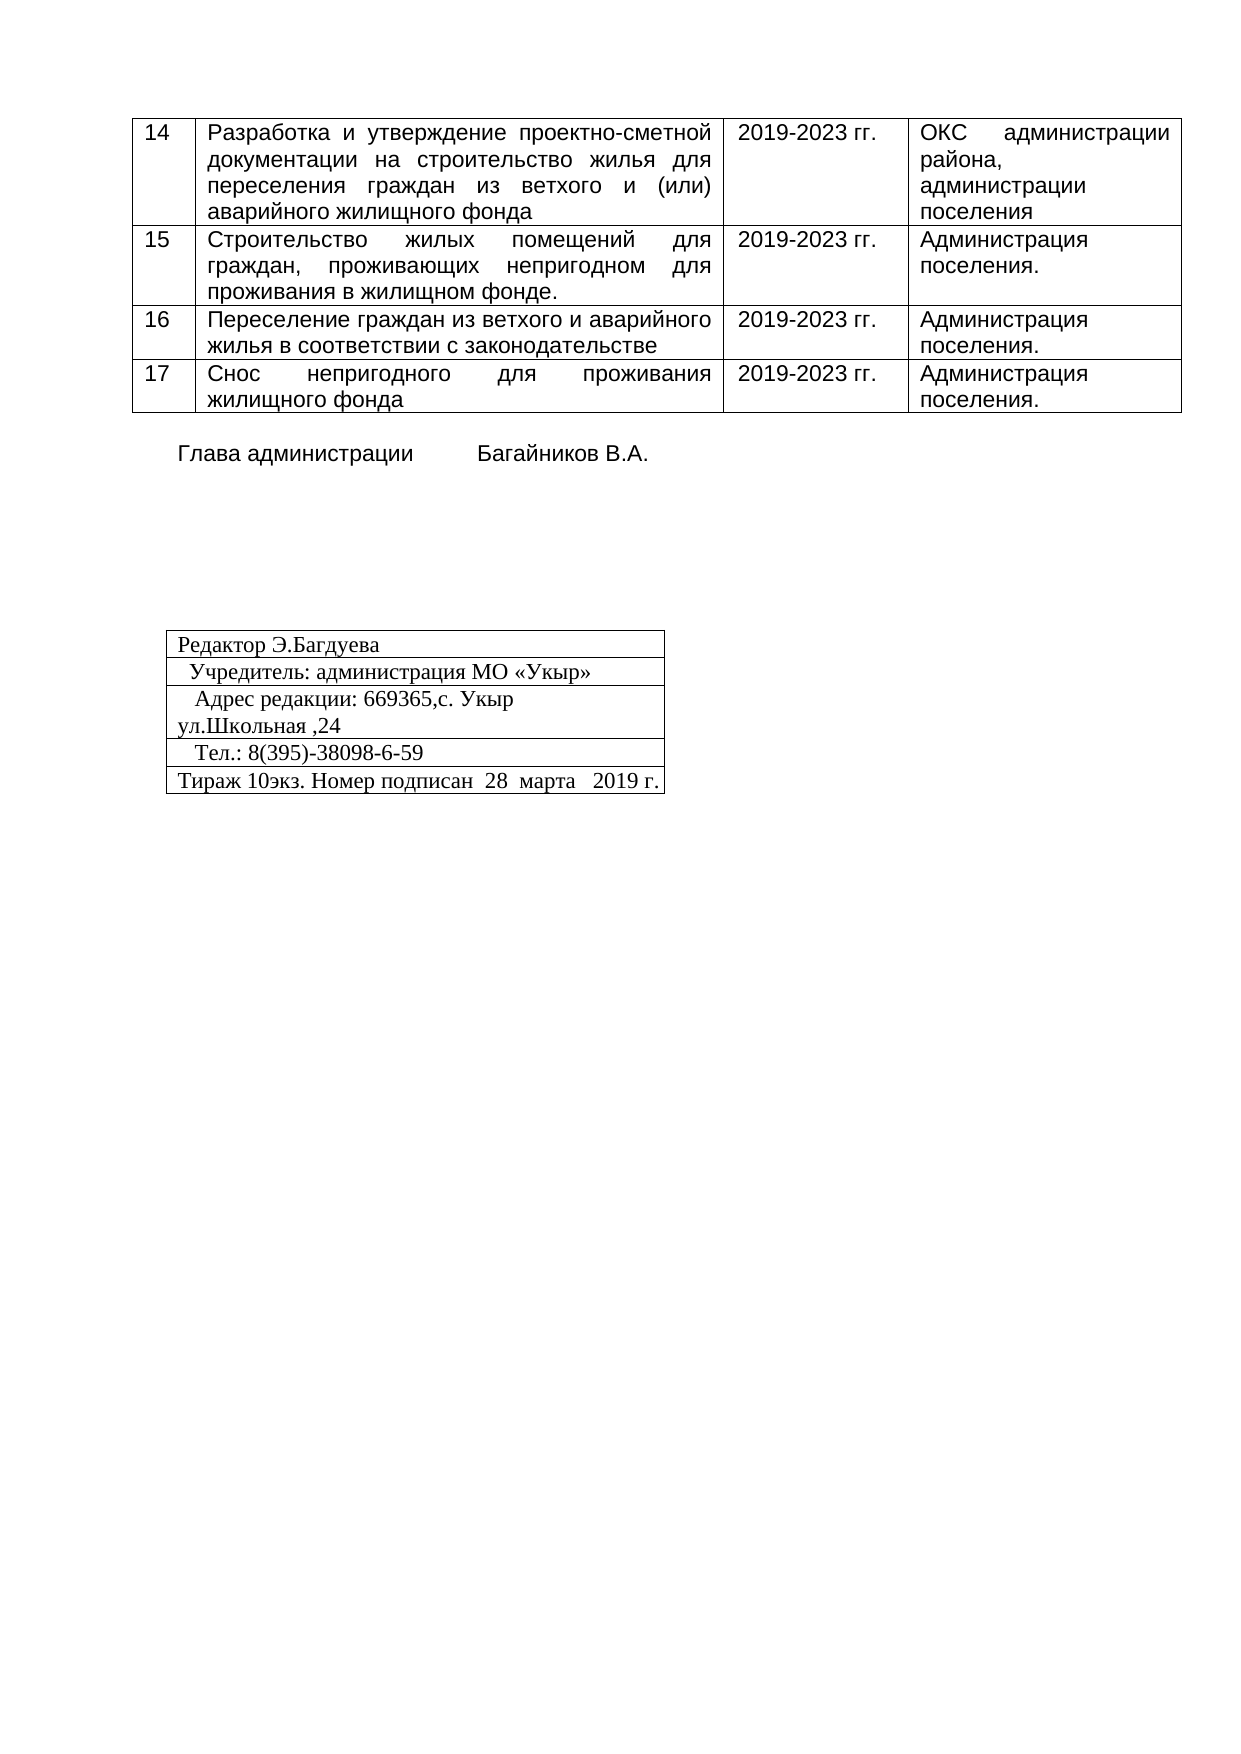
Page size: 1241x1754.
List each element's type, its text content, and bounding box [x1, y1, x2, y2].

text Глава администрации Багайников В.А. [177, 439, 1152, 466]
table_cell 2019-2023 гг. [724, 226, 908, 305]
table_cell 15 [133, 226, 195, 305]
table_cell Тел.: 8(395)-38098-6-59 [167, 739, 664, 766]
table_cell 2019-2023 гг. [724, 119, 908, 224]
table_cell Разработка и утверждение проектно-сметной документации на строительство жилья для переселения граждан из ветхого и (или) аварийного жилищного фонда [196, 119, 723, 224]
table_cell Тираж 10экз. Номер подписан 28 марта 2019 г. [167, 767, 664, 793]
table_cell 14 [133, 119, 195, 224]
table_cell Переселение граждан из ветхого и аварийного жилья в соответствии с законодательстве [196, 306, 723, 358]
table_cell 17 [133, 360, 195, 412]
table_header Редактор Э.Багдуева [167, 631, 664, 657]
table_cell 2019-2023 гг. [724, 360, 908, 412]
table_cell Адрес редакции: 669365,с. Укыр ул.Школьная ,24 [167, 686, 664, 738]
table_cell ОКС администрации района, администрации поселения [909, 119, 1181, 224]
table_cell 16 [133, 306, 195, 358]
table_cell Администрация поселения. [909, 360, 1181, 412]
table_cell 2019-2023 гг. [724, 306, 908, 358]
table_cell Строительство жилых помещений для граждан, проживающих непригодном для проживания в жилищном фонде. [196, 226, 723, 305]
table_cell Снос непригодного для проживания жилищного фонда [196, 360, 723, 412]
table_cell Учредитель: администрация МО «Укыр» [167, 658, 664, 684]
table_cell Администрация поселения. [909, 226, 1181, 305]
table_cell Администрация поселения. [909, 306, 1181, 358]
